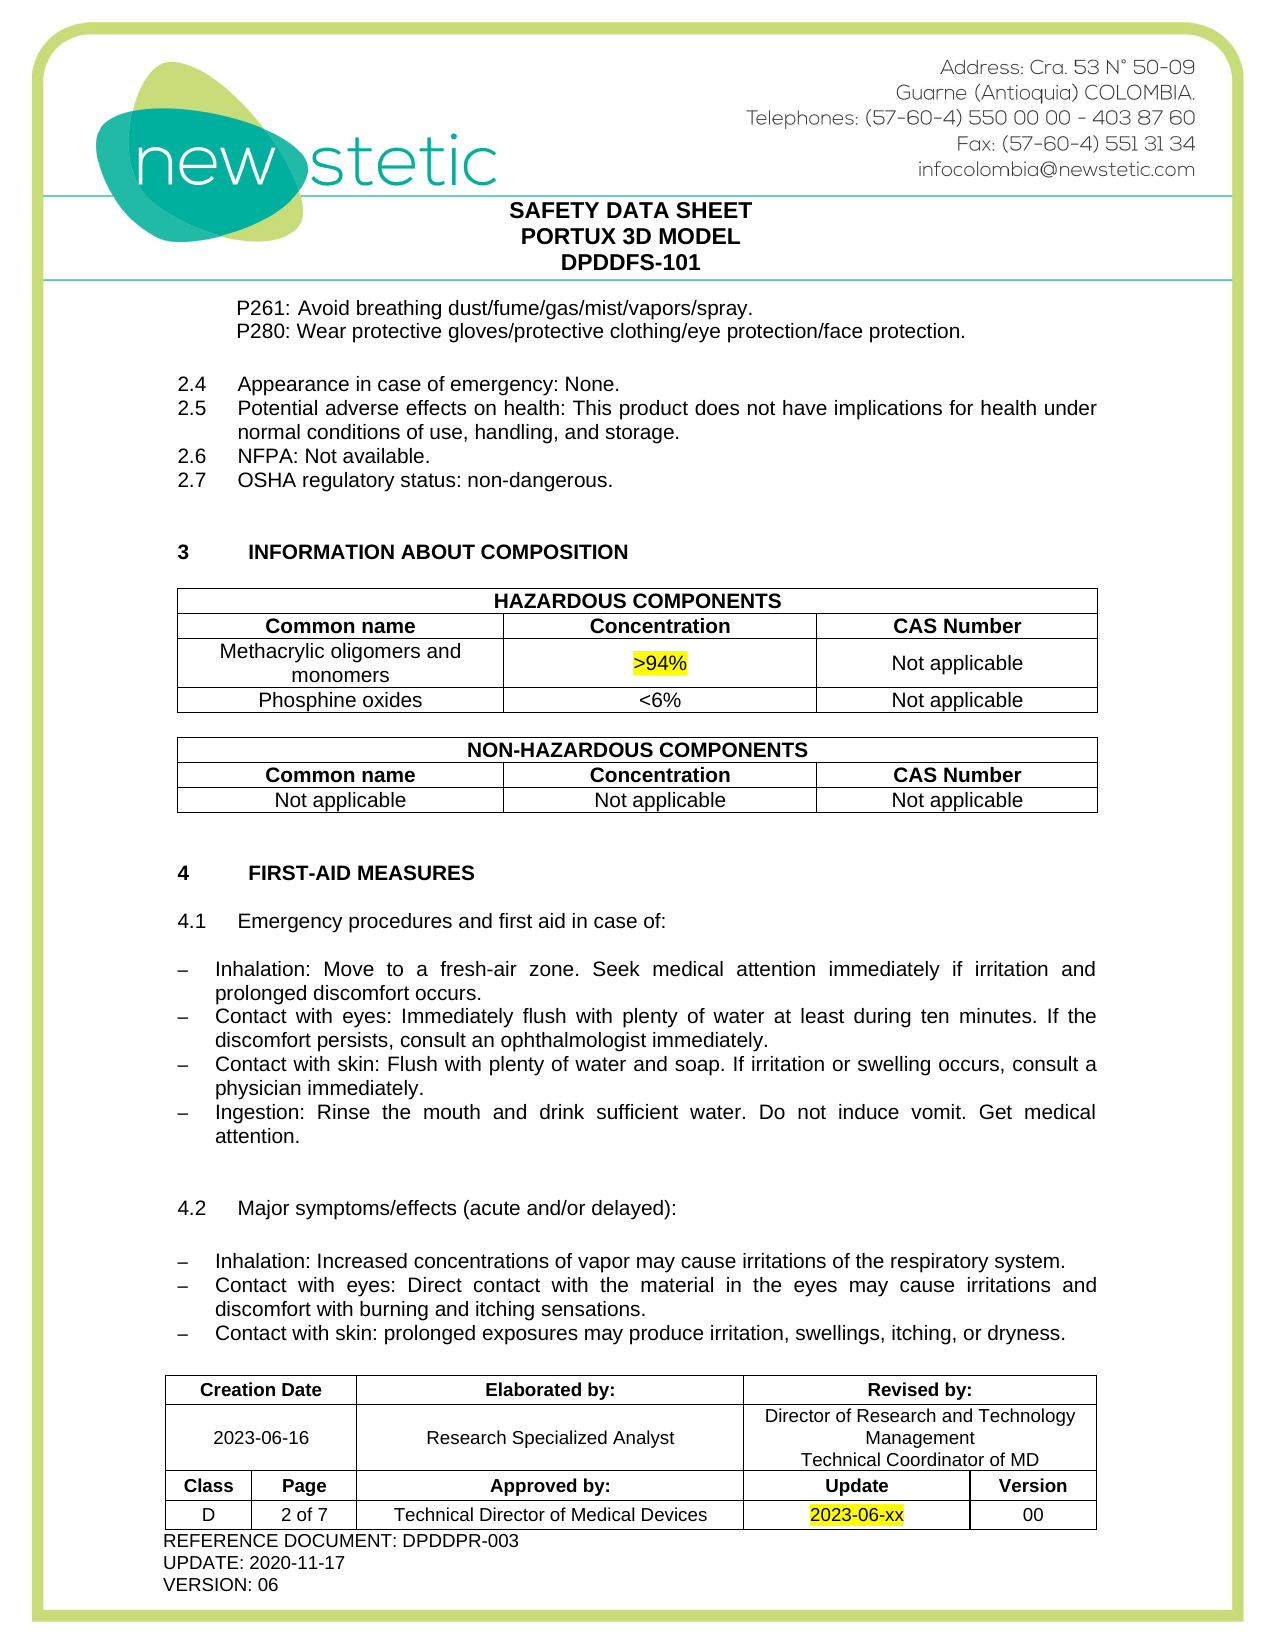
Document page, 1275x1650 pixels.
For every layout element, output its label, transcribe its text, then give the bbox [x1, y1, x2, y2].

list Contact with skin: Flush with plenty of water and soap. If irritation or swelling occurs, consult a physician immediately. [177, 1052, 1098, 1100]
table_cell Not applicable [504, 788, 816, 812]
subtitle Emergency procedures and first aid in case of: [177, 908, 1098, 932]
table_cell CAS Number [817, 614, 1097, 638]
table_cell Not applicable [178, 788, 503, 812]
table_cell Not applicable [817, 688, 1097, 712]
table_header HAZARDOUS COMPONENTS [178, 589, 1097, 613]
list Contact with eyes: Immediately flush with plenty of water at least during ten minutes. If the discomfort persists, consult an ophthalmologist immediately. [177, 1004, 1098, 1052]
list Ingestion: Rinse the mouth and drink sufficient water. Do not induce vomit. Get medical attention. [177, 1100, 1098, 1148]
table_cell Methacrylic oligomers and monomers [178, 639, 503, 687]
picture [31, 22, 1244, 1622]
table_cell Not applicable [817, 788, 1097, 812]
list Inhalation: Move to a fresh-air zone. Seek medical attention immediately if irritation and prolonged discomfort occurs. [177, 956, 1098, 1004]
list Inhalation: Increased concentrations of vapor may cause irritations of the respiratory system. [177, 1249, 1098, 1273]
table_cell Concentration [504, 614, 816, 638]
subtitle Major symptoms/effects (acute and/or delayed): [177, 1196, 1098, 1220]
table_cell <6% [504, 688, 816, 712]
table_cell >94% [504, 639, 816, 687]
subtitle P261: Avoid breathing dust/fume/gas/mist/vapors/spray. [236, 295, 1098, 319]
table_cell CAS Number [817, 763, 1097, 787]
table_cell Common name [178, 614, 503, 638]
table_header NON-HAZARDOUS COMPONENTS [178, 738, 1097, 762]
subtitle NFPA: Not available. [177, 444, 1098, 468]
table_cell Common name [178, 763, 503, 787]
subtitle Potential adverse effects on health: This product does not have implications for health under normal conditions of use, handling, and storage. [177, 396, 1098, 444]
table_cell Concentration [504, 763, 816, 787]
subtitle FIRST-AID MEASURES [177, 861, 1098, 884]
subtitle P280: Wear protective gloves/protective clothing/eye protection/face protection. [236, 319, 1098, 343]
table_cell Phosphine oxides [178, 688, 503, 712]
list Contact with eyes: Direct contact with the material in the eyes may cause irritations and discomfort with burning and itching sensations. [177, 1273, 1098, 1321]
subtitle Appearance in case of emergency: None. [177, 372, 1098, 396]
table_cell Not applicable [817, 639, 1097, 687]
subtitle OSHA regulatory status: non-dangerous. [177, 468, 1098, 492]
subtitle INFORMATION ABOUT COMPOSITION [177, 540, 1098, 564]
list Contact with skin: prolonged exposures may produce irritation, swellings, itching, or dryness. [177, 1321, 1098, 1344]
